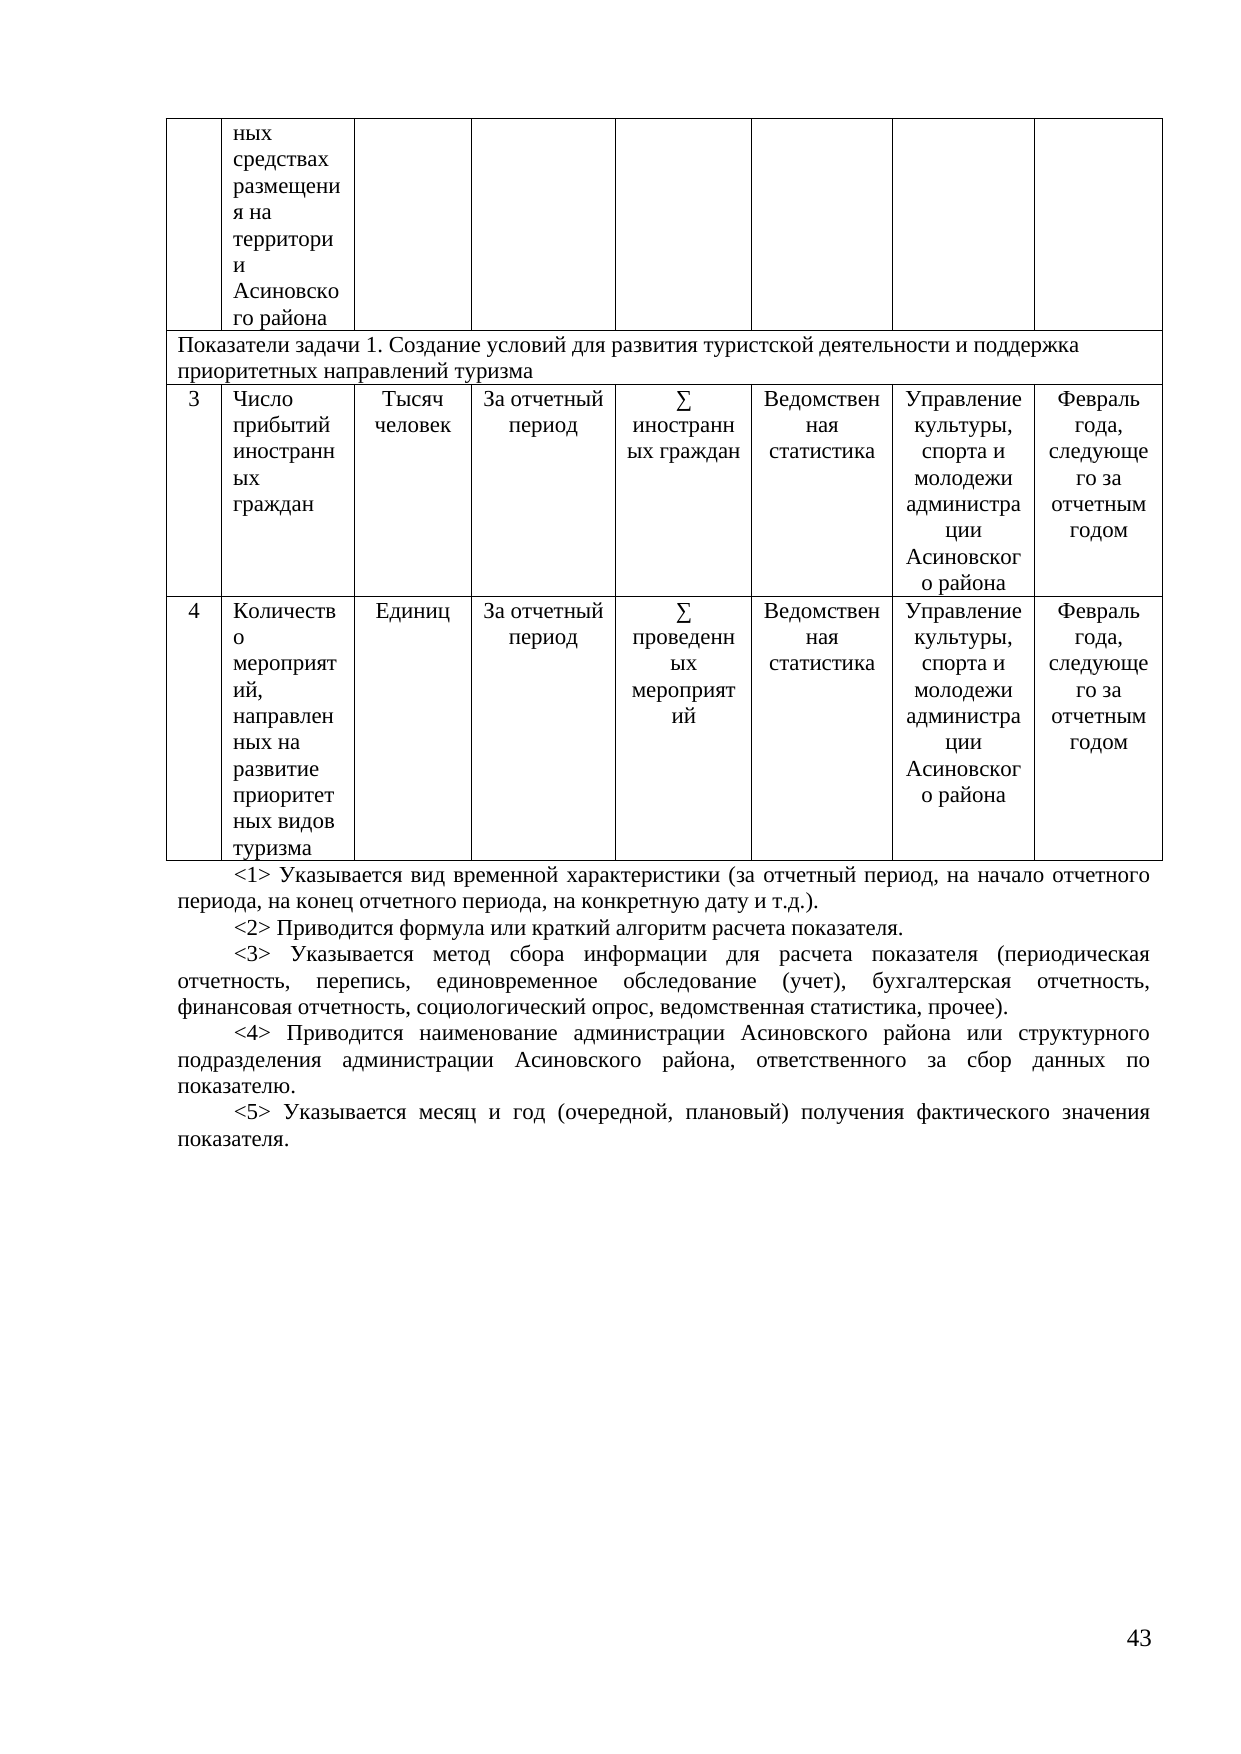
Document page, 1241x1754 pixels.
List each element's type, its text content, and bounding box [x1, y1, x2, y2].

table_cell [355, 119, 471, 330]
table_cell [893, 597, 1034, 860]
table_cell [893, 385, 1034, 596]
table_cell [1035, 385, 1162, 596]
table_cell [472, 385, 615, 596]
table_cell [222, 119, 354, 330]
text <4> Приводится наименование администрации Асиновского района или структурного подразделения администрации Асиновского района, ответственного за сбор данных по показателю. [177, 1019, 1152, 1098]
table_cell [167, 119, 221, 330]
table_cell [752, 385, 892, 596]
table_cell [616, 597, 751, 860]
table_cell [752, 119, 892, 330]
text <2> Приводится формула или краткий алгоритм расчета показателя. [177, 914, 1152, 940]
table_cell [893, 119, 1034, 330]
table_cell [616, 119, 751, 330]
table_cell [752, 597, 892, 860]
text <1> Указывается вид временной характеристики (за отчетный период, на начало отчетного периода, на конец отчетного периода, на конкретную дату и т.д.). [177, 861, 1152, 914]
text <5> Указывается месяц и год (очередной, плановый) получения фактического значения показателя. [177, 1098, 1152, 1151]
text <3> Указывается метод сбора информации для расчета показателя (периодическая отчетность, перепись, единовременное обследование (учет), бухгалтерская отчетность, финансовая отчетность, социологический опрос, ведомственная статистика, прочее). [177, 940, 1152, 1019]
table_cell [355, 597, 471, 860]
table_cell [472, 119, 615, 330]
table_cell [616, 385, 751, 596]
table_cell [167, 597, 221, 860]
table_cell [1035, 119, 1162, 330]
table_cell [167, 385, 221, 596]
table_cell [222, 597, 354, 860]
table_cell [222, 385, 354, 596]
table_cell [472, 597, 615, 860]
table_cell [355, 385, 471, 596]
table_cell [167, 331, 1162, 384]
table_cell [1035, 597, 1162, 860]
